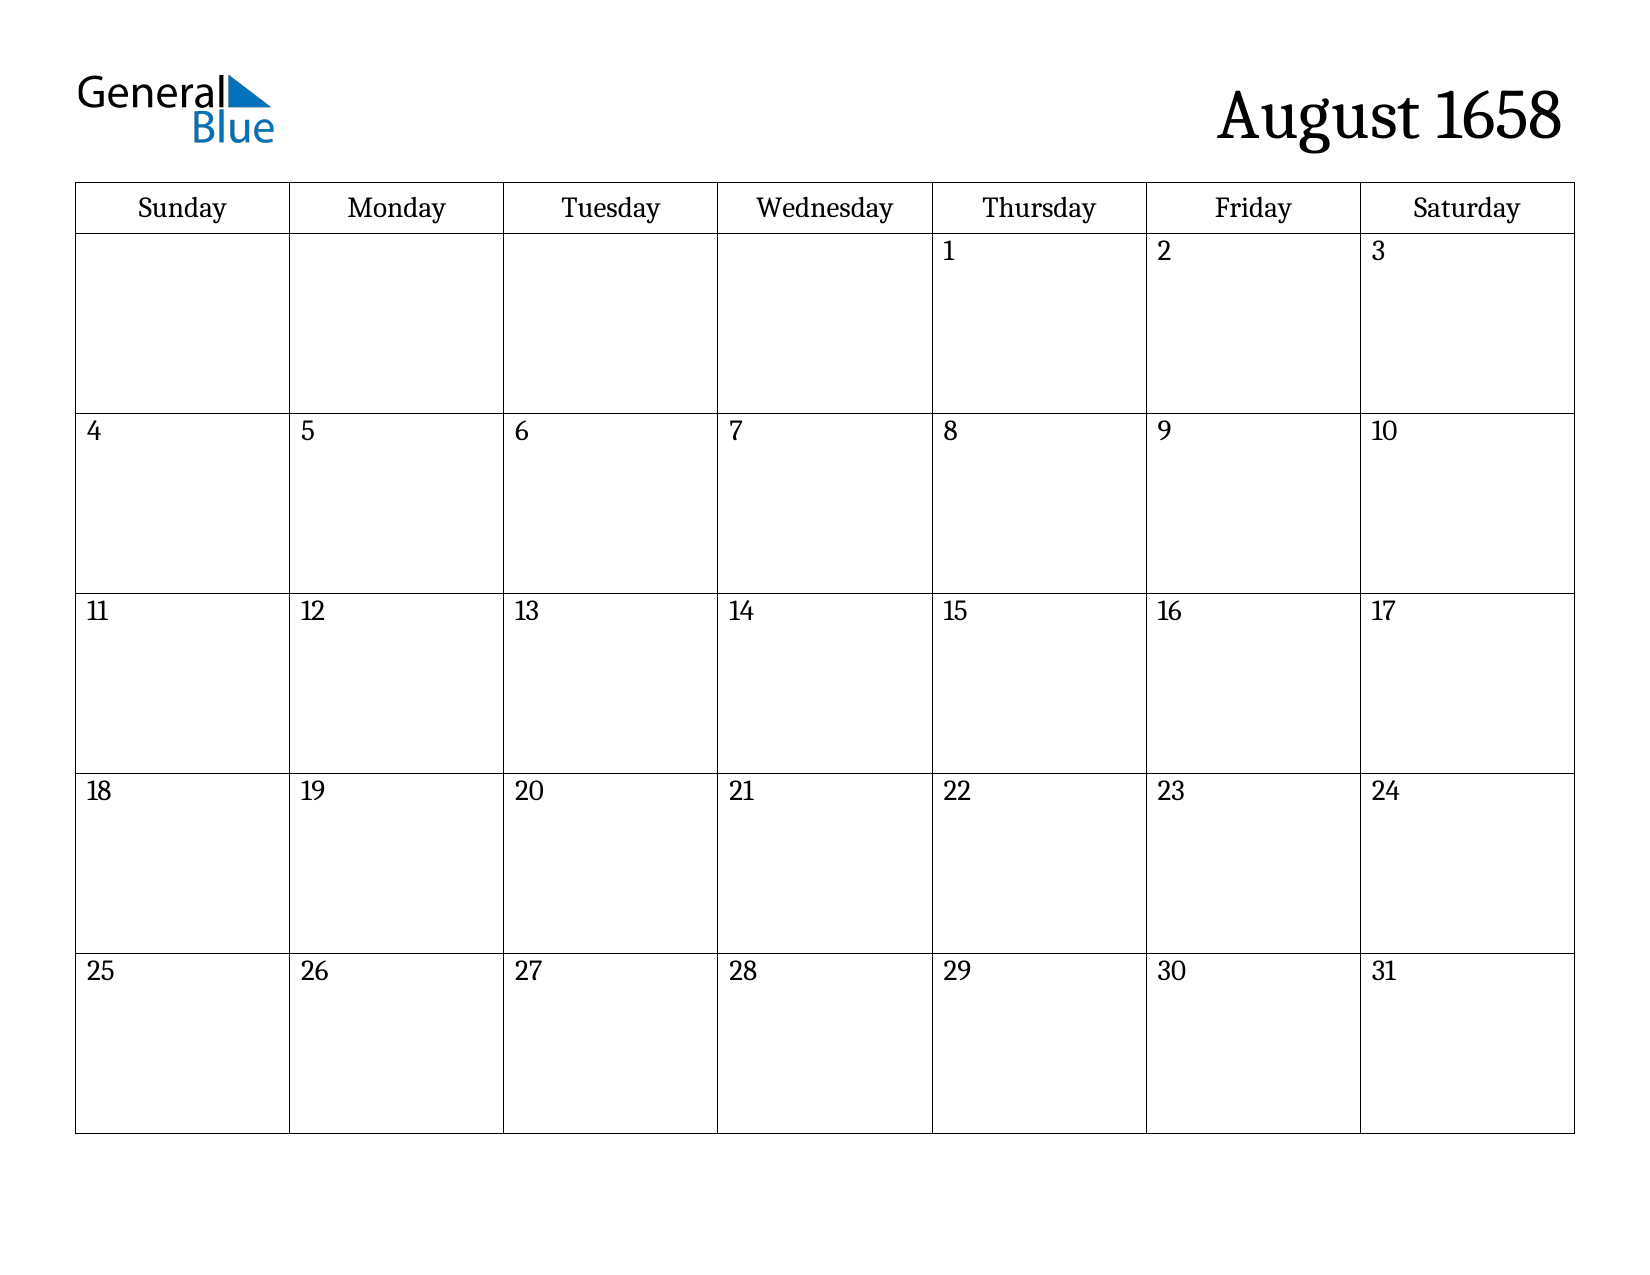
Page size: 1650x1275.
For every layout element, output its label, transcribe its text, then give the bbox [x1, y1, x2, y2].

table_cell [1147, 627, 1360, 773]
table_cell [718, 448, 932, 593]
table_cell [290, 234, 503, 267]
table_cell [504, 267, 717, 413]
table_cell [290, 267, 503, 413]
table_cell [504, 448, 717, 593]
table_cell [718, 234, 932, 267]
table_cell 2 [1147, 234, 1360, 267]
table_cell 28 [718, 954, 932, 987]
table_cell [290, 448, 503, 593]
table_cell 1 [933, 234, 1146, 267]
table_cell [1147, 267, 1360, 413]
table_cell 9 [1147, 414, 1360, 447]
table_cell Saturday [1361, 183, 1574, 233]
table_header [76, 75, 503, 182]
table_cell [1361, 627, 1574, 773]
table_cell 23 [1147, 774, 1360, 807]
table_cell 22 [933, 774, 1146, 807]
table_cell [933, 988, 1146, 1133]
table_cell 5 [290, 414, 503, 447]
table_cell 27 [504, 954, 717, 987]
table_cell [933, 267, 1146, 413]
table_cell [1361, 988, 1574, 1133]
table_cell 19 [290, 774, 503, 807]
table_cell 20 [504, 774, 717, 807]
table_cell 15 [933, 594, 1146, 627]
table_cell 25 [76, 954, 289, 987]
table_cell [933, 448, 1146, 593]
table_cell [290, 627, 503, 773]
table_cell [290, 988, 503, 1133]
table_cell [504, 234, 717, 267]
table_cell 16 [1147, 594, 1360, 627]
table_cell [718, 808, 932, 953]
table_cell Tuesday [504, 183, 717, 233]
table_cell Sunday [76, 183, 289, 233]
table_cell Wednesday [718, 183, 932, 233]
table_cell 11 [76, 594, 289, 627]
table_cell [504, 627, 717, 773]
table_cell [1147, 448, 1360, 593]
table_cell 10 [1361, 414, 1574, 447]
table_cell 14 [718, 594, 932, 627]
table_cell [1361, 808, 1574, 953]
table_cell 21 [718, 774, 932, 807]
table_header August 1658 [504, 75, 1574, 182]
table_cell 12 [290, 594, 503, 627]
table_cell [718, 267, 932, 413]
table_cell [76, 988, 289, 1133]
table_cell 30 [1147, 954, 1360, 987]
table_cell [718, 627, 932, 773]
table_cell 31 [1361, 954, 1574, 987]
table_cell [290, 808, 503, 953]
table_cell 4 [76, 414, 289, 447]
picture [78, 75, 274, 143]
table_cell [1361, 267, 1574, 413]
table_cell [504, 988, 717, 1133]
table_cell [1147, 988, 1360, 1133]
table_cell [1147, 808, 1360, 953]
table_cell 24 [1361, 774, 1574, 807]
table_cell 17 [1361, 594, 1574, 627]
table_cell 8 [933, 414, 1146, 447]
table_cell 7 [718, 414, 932, 447]
table_cell [76, 808, 289, 953]
table_cell [76, 267, 289, 413]
table_cell [933, 627, 1146, 773]
table_cell [76, 448, 289, 593]
table_cell [76, 234, 289, 267]
table_cell [933, 808, 1146, 953]
table_cell [718, 988, 932, 1133]
table_cell [76, 627, 289, 773]
table_cell 3 [1361, 234, 1574, 267]
table_cell Monday [290, 183, 503, 233]
table_cell 29 [933, 954, 1146, 987]
table_cell 18 [76, 774, 289, 807]
table_cell 13 [504, 594, 717, 627]
table_cell 26 [290, 954, 503, 987]
table_cell Thursday [933, 183, 1146, 233]
table_cell 6 [504, 414, 717, 447]
table_cell Friday [1147, 183, 1360, 233]
table_cell [1361, 448, 1574, 593]
table_cell [504, 808, 717, 953]
